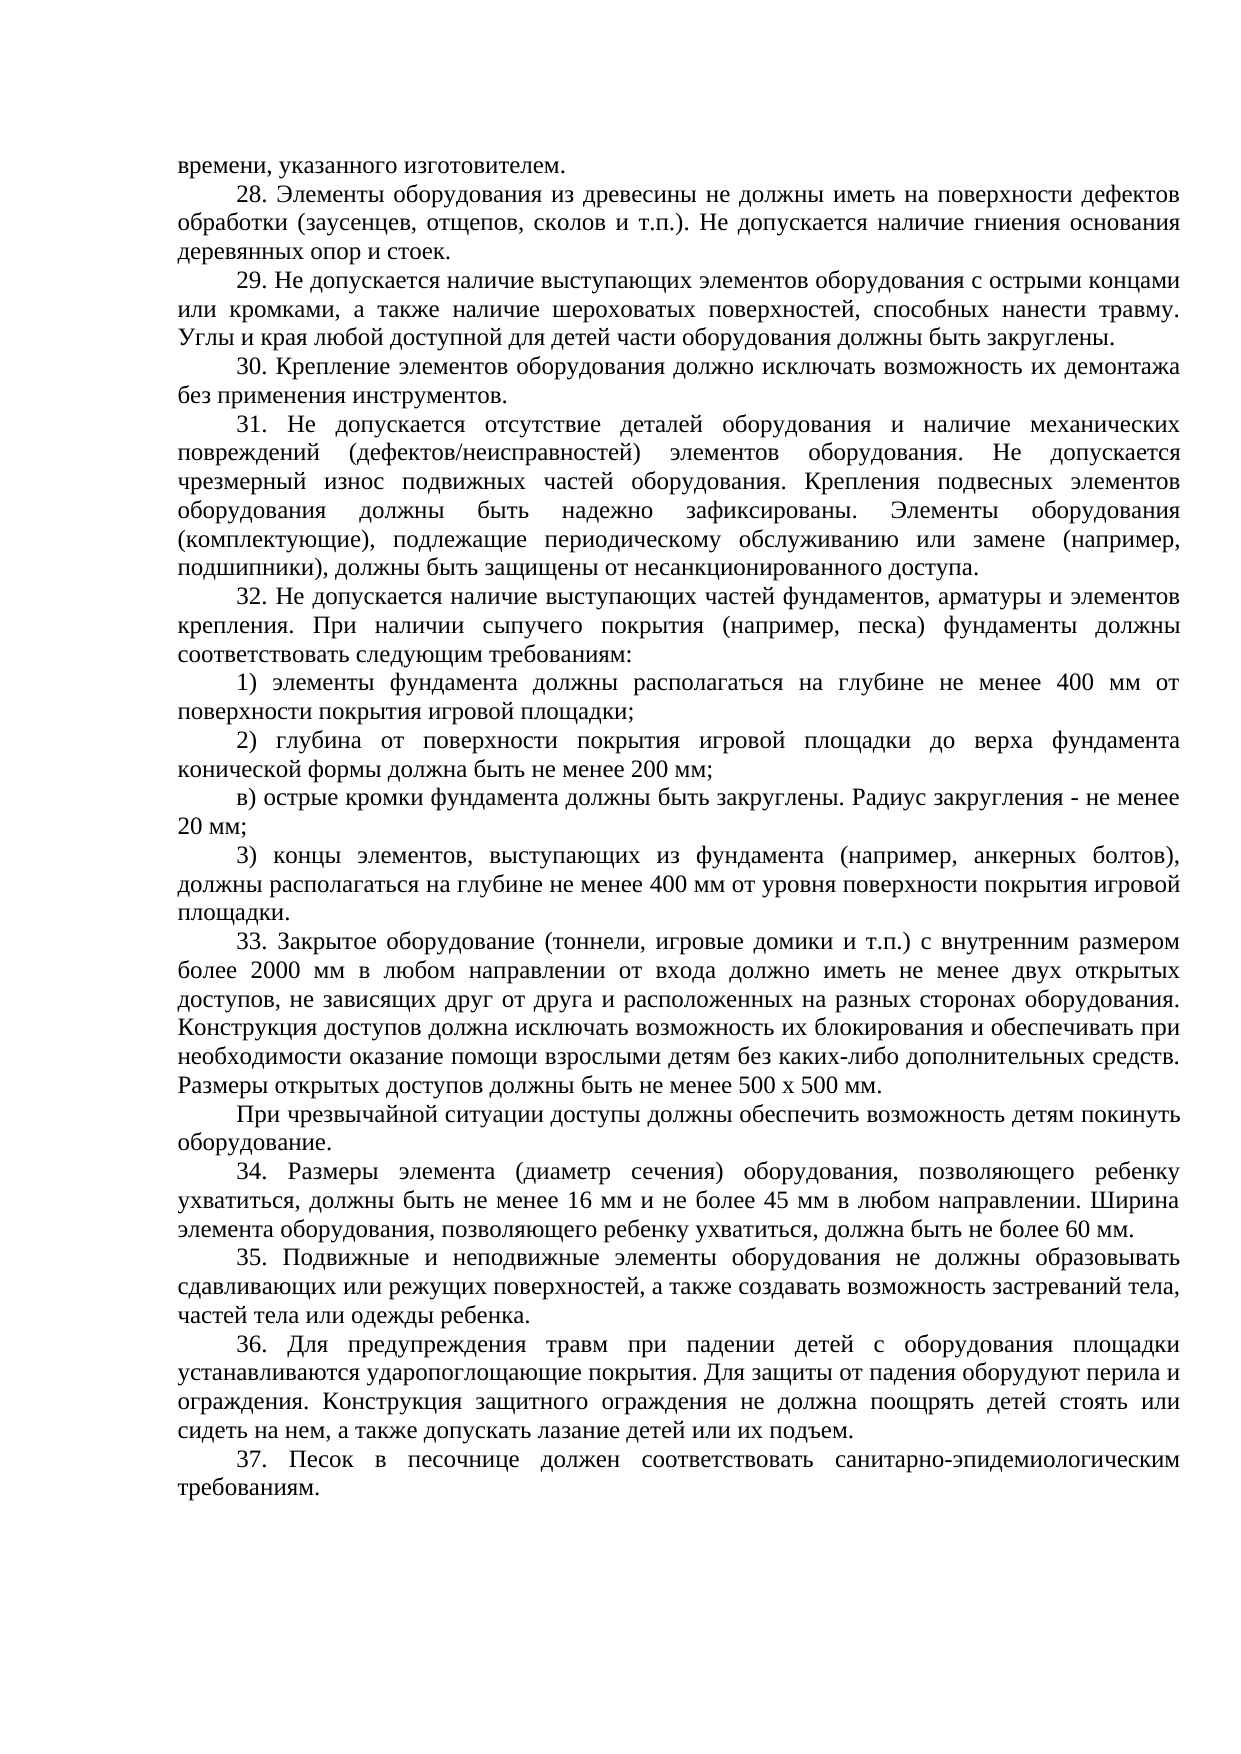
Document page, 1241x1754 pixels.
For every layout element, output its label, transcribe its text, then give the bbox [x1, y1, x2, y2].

text в) острые кромки фундамента должны быть закруглены. Радиус закругления - не менее 20 мм; [177, 782, 1181, 840]
text 37. Песок в песочнице должен соответствовать санитарно-эпидемиологическим требованиям. [177, 1444, 1181, 1501]
text При чрезвычайной ситуации доступы должны обеспечить возможность детям покинуть оборудование. [177, 1099, 1181, 1156]
text 33. Закрытое оборудование (тоннели, игровые домики и т.п.) с внутренним размером более 2000 мм в любом направлении от входа должно иметь не менее двух открытых доступов, не зависящих друг от друга и расположенных на разных сторонах оборудования. Конструкция доступов должна исключать возможность их блокирования и обеспечивать при необходимости оказание помощи взрослыми детям без каких-либо дополнительных средств. Размеры открытых доступов должны быть не менее 500 x 500 мм. [177, 926, 1181, 1099]
text 2) глубина от поверхности покрытия игровой площадки до верха фундамента конической формы должна быть не менее 200 мм; [177, 725, 1181, 782]
text 31. Не допускается отсутствие деталей оборудования и наличие механических повреждений (дефектов/неисправностей) элементов оборудования. Не допускается чрезмерный износ подвижных частей оборудования. Крепления подвесных элементов оборудования должны быть надежно зафиксированы. Элементы оборудования (комплектующие), подлежащие периодическому обслуживанию или замене (например, подшипники), должны быть защищены от несанкционированного доступа. [177, 409, 1181, 581]
text 29. Не допускается наличие выступающих элементов оборудования с острыми концами или кромками, а также наличие шероховатых поверхностей, способных нанести травму. Углы и края любой доступной для детей части оборудования должны быть закруглены. [177, 265, 1181, 351]
text 30. Крепление элементов оборудования должно исключать возможность их демонтажа без применения инструментов. [177, 351, 1181, 409]
text 32. Не допускается наличие выступающих частей фундаментов, арматуры и элементов крепления. При наличии сыпучего покрытия (например, песка) фундаменты должны соответствовать следующим требованиям: [177, 581, 1181, 667]
text 3) концы элементов, выступающих из фундамента (например, анкерных болтов), должны располагаться на глубине не менее 400 мм от уровня поверхности покрытия игровой площадки. [177, 840, 1181, 926]
text 34. Размеры элемента (диаметр сечения) оборудования, позволяющего ребенку ухватиться, должны быть не менее 16 мм и не более 45 мм в любом направлении. Ширина элемента оборудования, позволяющего ребенку ухватиться, должна быть не более 60 мм. [177, 1156, 1181, 1242]
text 35. Подвижные и неподвижные элементы оборудования не должны образовывать сдавливающих или режущих поверхностей, а также создавать возможность застреваний тела, частей тела или одежды ребенка. [177, 1242, 1181, 1329]
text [177, 150, 1181, 179]
text 1) элементы фундамента должны располагаться на глубине не менее 400 мм от поверхности покрытия игровой площадки; [177, 667, 1181, 725]
text 36. Для предупреждения травм при падении детей с оборудования площадки устанавливаются ударопоглощающие покрытия. Для защиты от падения оборудуют перила и ограждения. Конструкция защитного ограждения не должна поощрять детей стоять или сидеть на нем, а также допускать лазание детей или их подъем. [177, 1329, 1181, 1444]
text 28. Элементы оборудования из древесины не должны иметь на поверхности дефектов обработки (заусенцев, отщепов, сколов и т.п.). Не допускается наличие гниения основания деревянных опор и стоек. [177, 179, 1181, 265]
